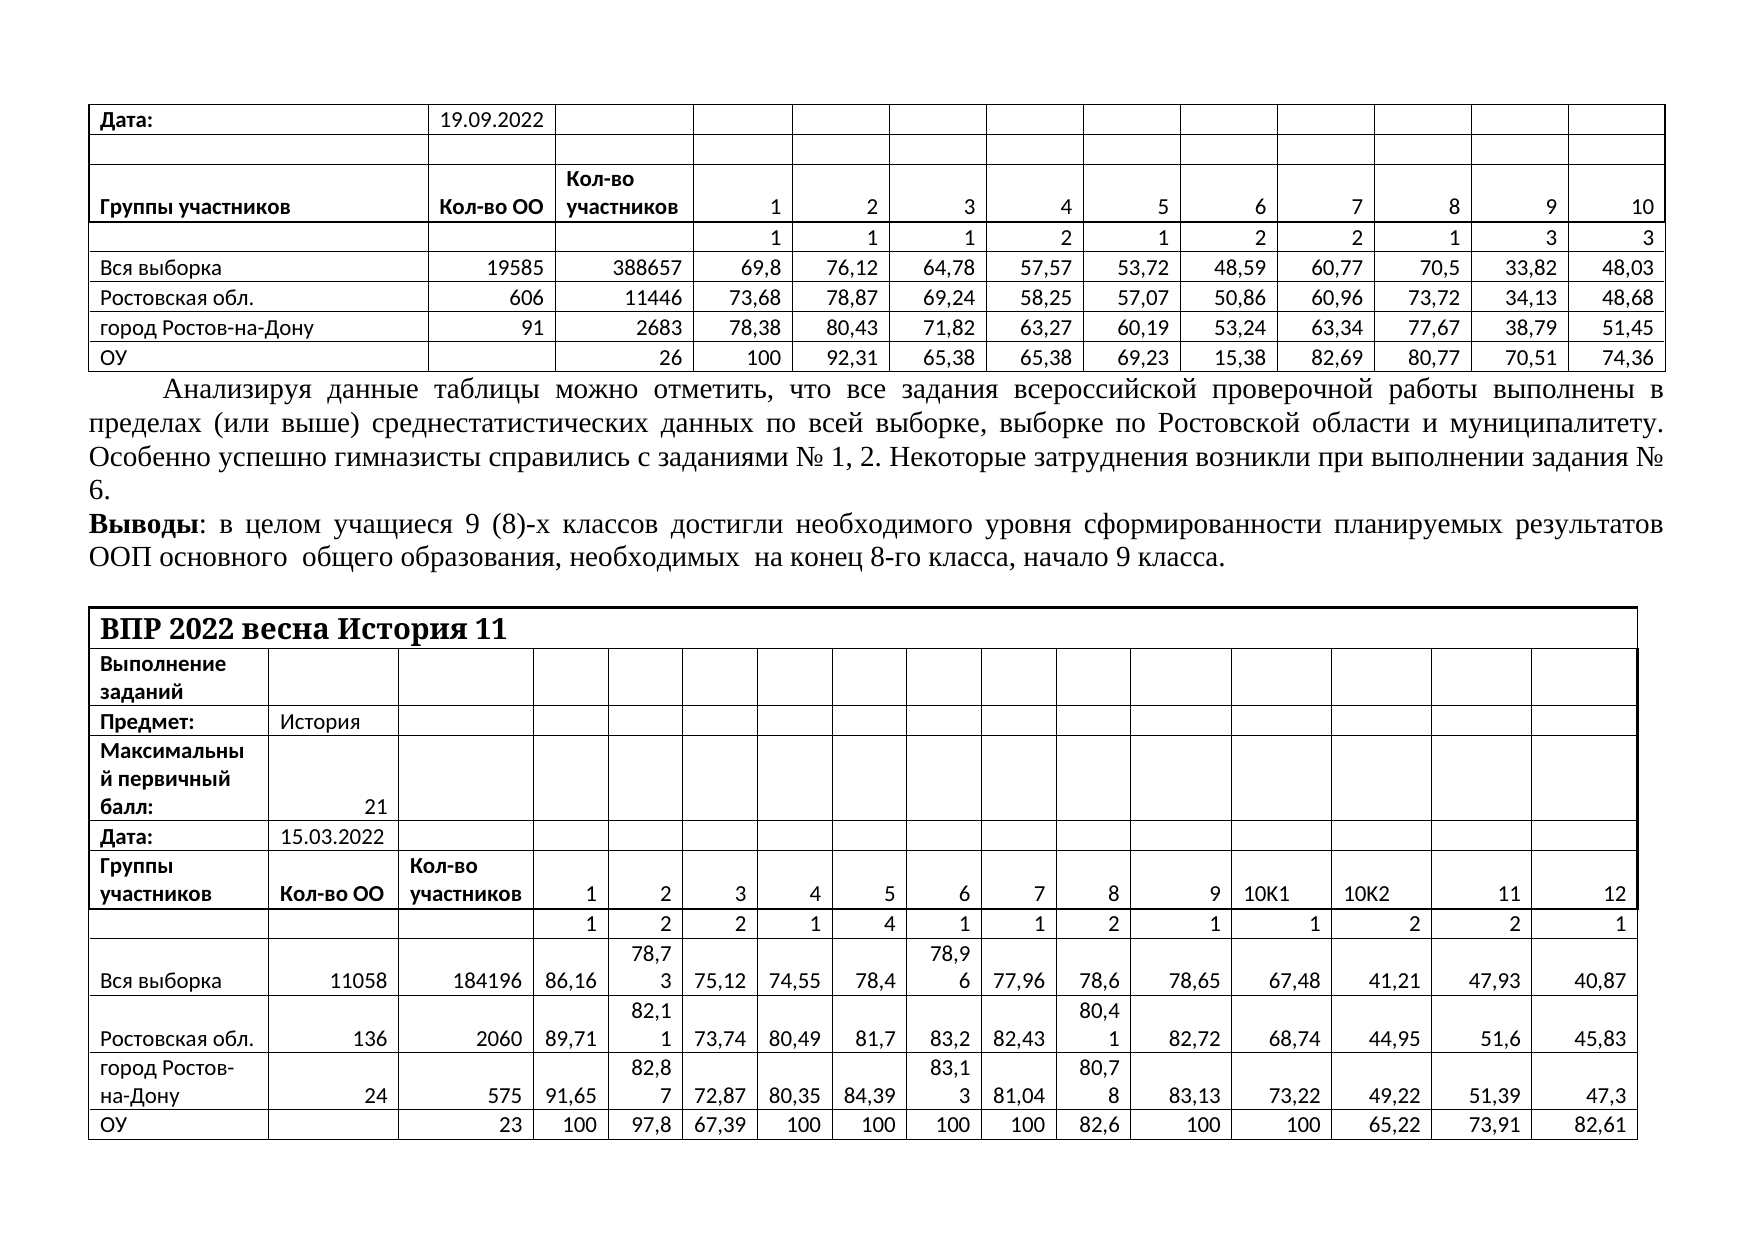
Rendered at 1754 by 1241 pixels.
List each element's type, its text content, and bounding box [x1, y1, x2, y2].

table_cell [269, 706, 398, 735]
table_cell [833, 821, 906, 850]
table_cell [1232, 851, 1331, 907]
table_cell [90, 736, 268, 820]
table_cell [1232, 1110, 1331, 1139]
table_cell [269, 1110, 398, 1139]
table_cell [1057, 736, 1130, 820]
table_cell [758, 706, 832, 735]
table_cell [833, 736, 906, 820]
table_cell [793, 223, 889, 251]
list Анализируя данные таблицы можно отметить, что все задания всероссийской проверочной работы выполнены в пределах (или выше) среднестатистических данных по всей выборке, выборке по Ростовской области и муниципалитету. Особенно успешно гимназисты справились с заданиями № 1, 2. Некоторые затруднения возникли при выполнении задания № 6. [89, 372, 1665, 506]
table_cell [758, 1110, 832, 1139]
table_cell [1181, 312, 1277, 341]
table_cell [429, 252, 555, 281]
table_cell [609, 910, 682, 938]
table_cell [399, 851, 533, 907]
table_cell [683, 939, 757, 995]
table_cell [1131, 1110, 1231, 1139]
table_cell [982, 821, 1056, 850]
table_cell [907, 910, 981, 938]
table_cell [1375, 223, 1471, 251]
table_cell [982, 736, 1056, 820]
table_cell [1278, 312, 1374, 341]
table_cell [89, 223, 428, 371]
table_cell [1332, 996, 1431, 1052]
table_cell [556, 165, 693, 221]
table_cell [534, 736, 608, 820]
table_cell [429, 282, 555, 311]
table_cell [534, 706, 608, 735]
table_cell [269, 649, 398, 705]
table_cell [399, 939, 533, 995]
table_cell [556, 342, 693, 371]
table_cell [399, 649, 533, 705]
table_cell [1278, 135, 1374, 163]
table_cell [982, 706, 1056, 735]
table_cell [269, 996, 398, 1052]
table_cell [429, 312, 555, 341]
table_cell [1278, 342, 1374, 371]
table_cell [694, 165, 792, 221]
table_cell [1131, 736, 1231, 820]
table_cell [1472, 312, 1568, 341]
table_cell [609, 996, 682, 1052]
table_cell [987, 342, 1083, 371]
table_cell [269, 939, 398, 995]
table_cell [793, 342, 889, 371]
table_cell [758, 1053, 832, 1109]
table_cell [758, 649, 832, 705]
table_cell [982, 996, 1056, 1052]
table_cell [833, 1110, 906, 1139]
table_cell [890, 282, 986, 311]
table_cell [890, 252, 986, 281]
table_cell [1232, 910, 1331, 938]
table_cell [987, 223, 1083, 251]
list Выводы: в целом учащиеся 9 (8)-х классов достигли необходимого уровня сформированности планируемых результатов ООП основного общего образования, необходимых на конец 8-го класса, начало 9 класса. [89, 506, 1665, 573]
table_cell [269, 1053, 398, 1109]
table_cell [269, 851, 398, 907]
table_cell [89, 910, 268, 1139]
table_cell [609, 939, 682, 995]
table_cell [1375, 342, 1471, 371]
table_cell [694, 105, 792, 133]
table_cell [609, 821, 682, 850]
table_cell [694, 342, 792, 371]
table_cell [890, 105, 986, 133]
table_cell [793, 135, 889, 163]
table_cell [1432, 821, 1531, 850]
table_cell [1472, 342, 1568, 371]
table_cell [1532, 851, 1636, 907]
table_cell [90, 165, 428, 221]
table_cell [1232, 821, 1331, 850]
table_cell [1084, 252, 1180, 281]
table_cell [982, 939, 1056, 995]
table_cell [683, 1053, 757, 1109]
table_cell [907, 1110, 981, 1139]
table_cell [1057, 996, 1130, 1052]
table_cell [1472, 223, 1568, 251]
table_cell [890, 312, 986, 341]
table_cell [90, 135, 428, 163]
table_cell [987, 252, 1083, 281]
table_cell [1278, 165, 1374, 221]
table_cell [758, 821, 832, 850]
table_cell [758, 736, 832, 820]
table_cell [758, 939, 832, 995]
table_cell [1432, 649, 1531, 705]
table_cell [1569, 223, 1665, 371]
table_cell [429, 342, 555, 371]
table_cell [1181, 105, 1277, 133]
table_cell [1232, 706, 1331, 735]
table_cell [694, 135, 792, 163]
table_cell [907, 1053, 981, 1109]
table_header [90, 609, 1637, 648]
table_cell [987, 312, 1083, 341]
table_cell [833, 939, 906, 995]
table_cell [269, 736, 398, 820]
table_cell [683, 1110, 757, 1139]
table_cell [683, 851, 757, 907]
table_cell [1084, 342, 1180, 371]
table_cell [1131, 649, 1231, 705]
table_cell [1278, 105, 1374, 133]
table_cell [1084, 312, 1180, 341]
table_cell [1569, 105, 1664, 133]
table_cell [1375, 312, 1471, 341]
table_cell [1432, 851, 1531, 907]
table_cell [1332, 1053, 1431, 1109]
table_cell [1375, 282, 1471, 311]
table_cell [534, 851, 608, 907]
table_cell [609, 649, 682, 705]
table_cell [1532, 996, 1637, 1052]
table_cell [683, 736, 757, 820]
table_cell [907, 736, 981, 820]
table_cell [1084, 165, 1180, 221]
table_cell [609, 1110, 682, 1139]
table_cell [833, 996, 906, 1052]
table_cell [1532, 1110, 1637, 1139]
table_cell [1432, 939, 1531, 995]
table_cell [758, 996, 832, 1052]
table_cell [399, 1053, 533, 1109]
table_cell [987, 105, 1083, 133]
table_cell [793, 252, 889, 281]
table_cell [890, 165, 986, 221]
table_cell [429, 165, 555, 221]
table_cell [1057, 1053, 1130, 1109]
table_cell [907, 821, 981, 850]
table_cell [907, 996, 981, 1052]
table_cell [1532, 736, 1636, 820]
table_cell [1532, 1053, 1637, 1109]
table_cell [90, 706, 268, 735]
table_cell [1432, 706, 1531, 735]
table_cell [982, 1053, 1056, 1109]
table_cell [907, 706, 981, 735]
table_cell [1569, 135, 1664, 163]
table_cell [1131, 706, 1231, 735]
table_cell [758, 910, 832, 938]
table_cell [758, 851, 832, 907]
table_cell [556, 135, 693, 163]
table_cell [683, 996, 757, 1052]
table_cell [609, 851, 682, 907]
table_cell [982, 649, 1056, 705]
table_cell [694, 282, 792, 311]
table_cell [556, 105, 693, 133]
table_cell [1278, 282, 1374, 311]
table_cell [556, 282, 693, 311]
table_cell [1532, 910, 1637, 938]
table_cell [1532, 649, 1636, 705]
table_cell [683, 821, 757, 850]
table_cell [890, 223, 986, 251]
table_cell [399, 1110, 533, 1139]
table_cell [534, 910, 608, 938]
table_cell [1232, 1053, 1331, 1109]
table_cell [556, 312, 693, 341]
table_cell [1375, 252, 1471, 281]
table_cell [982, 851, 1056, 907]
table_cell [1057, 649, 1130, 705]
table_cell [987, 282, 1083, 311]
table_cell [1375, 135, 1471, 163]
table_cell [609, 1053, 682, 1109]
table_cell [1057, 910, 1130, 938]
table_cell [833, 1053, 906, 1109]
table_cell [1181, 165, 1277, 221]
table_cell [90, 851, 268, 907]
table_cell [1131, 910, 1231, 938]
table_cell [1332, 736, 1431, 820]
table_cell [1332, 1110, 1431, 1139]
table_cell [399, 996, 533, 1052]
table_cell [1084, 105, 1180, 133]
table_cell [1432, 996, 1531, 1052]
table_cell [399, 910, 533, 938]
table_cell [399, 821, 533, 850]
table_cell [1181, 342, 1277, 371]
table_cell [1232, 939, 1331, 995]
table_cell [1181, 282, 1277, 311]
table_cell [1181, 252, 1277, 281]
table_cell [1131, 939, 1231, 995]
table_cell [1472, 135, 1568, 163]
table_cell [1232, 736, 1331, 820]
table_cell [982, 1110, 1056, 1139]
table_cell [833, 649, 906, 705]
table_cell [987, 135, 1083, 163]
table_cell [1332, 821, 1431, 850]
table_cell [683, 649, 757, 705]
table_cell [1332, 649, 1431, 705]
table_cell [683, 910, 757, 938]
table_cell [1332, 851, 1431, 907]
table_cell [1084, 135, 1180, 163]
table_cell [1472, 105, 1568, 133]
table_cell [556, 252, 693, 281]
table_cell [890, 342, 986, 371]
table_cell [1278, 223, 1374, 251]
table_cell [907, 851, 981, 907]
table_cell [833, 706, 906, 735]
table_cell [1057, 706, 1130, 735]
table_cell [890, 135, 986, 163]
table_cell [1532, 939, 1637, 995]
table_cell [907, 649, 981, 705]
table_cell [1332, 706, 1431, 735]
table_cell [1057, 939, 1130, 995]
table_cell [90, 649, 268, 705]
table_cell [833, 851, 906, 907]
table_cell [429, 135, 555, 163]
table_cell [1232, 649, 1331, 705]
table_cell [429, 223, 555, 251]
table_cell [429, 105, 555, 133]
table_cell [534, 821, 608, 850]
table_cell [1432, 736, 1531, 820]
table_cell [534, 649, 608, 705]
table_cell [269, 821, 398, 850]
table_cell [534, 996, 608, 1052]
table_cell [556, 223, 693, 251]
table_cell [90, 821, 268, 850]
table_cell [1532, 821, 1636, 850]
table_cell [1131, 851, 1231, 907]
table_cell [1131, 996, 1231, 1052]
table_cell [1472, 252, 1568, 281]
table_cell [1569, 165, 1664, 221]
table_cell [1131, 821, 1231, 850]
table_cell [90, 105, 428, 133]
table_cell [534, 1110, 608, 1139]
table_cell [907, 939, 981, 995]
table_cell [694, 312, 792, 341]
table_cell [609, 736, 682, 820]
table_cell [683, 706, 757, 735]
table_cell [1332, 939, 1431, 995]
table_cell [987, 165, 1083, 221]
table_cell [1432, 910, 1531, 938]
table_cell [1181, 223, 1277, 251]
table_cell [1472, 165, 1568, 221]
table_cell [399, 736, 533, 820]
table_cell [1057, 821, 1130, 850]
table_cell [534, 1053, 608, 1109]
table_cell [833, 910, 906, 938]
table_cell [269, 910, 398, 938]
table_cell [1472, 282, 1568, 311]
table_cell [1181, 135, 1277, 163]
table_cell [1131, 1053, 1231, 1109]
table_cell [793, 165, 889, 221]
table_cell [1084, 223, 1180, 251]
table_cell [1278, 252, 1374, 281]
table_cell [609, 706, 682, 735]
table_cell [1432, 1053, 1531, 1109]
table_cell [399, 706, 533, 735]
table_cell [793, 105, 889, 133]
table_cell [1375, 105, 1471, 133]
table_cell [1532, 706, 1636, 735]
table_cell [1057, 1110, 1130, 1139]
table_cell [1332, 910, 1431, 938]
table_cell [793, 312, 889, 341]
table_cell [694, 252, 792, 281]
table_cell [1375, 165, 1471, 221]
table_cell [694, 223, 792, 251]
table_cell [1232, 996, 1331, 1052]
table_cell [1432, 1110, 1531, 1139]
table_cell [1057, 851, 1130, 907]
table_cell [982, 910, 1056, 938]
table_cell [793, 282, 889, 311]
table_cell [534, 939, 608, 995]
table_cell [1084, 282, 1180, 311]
